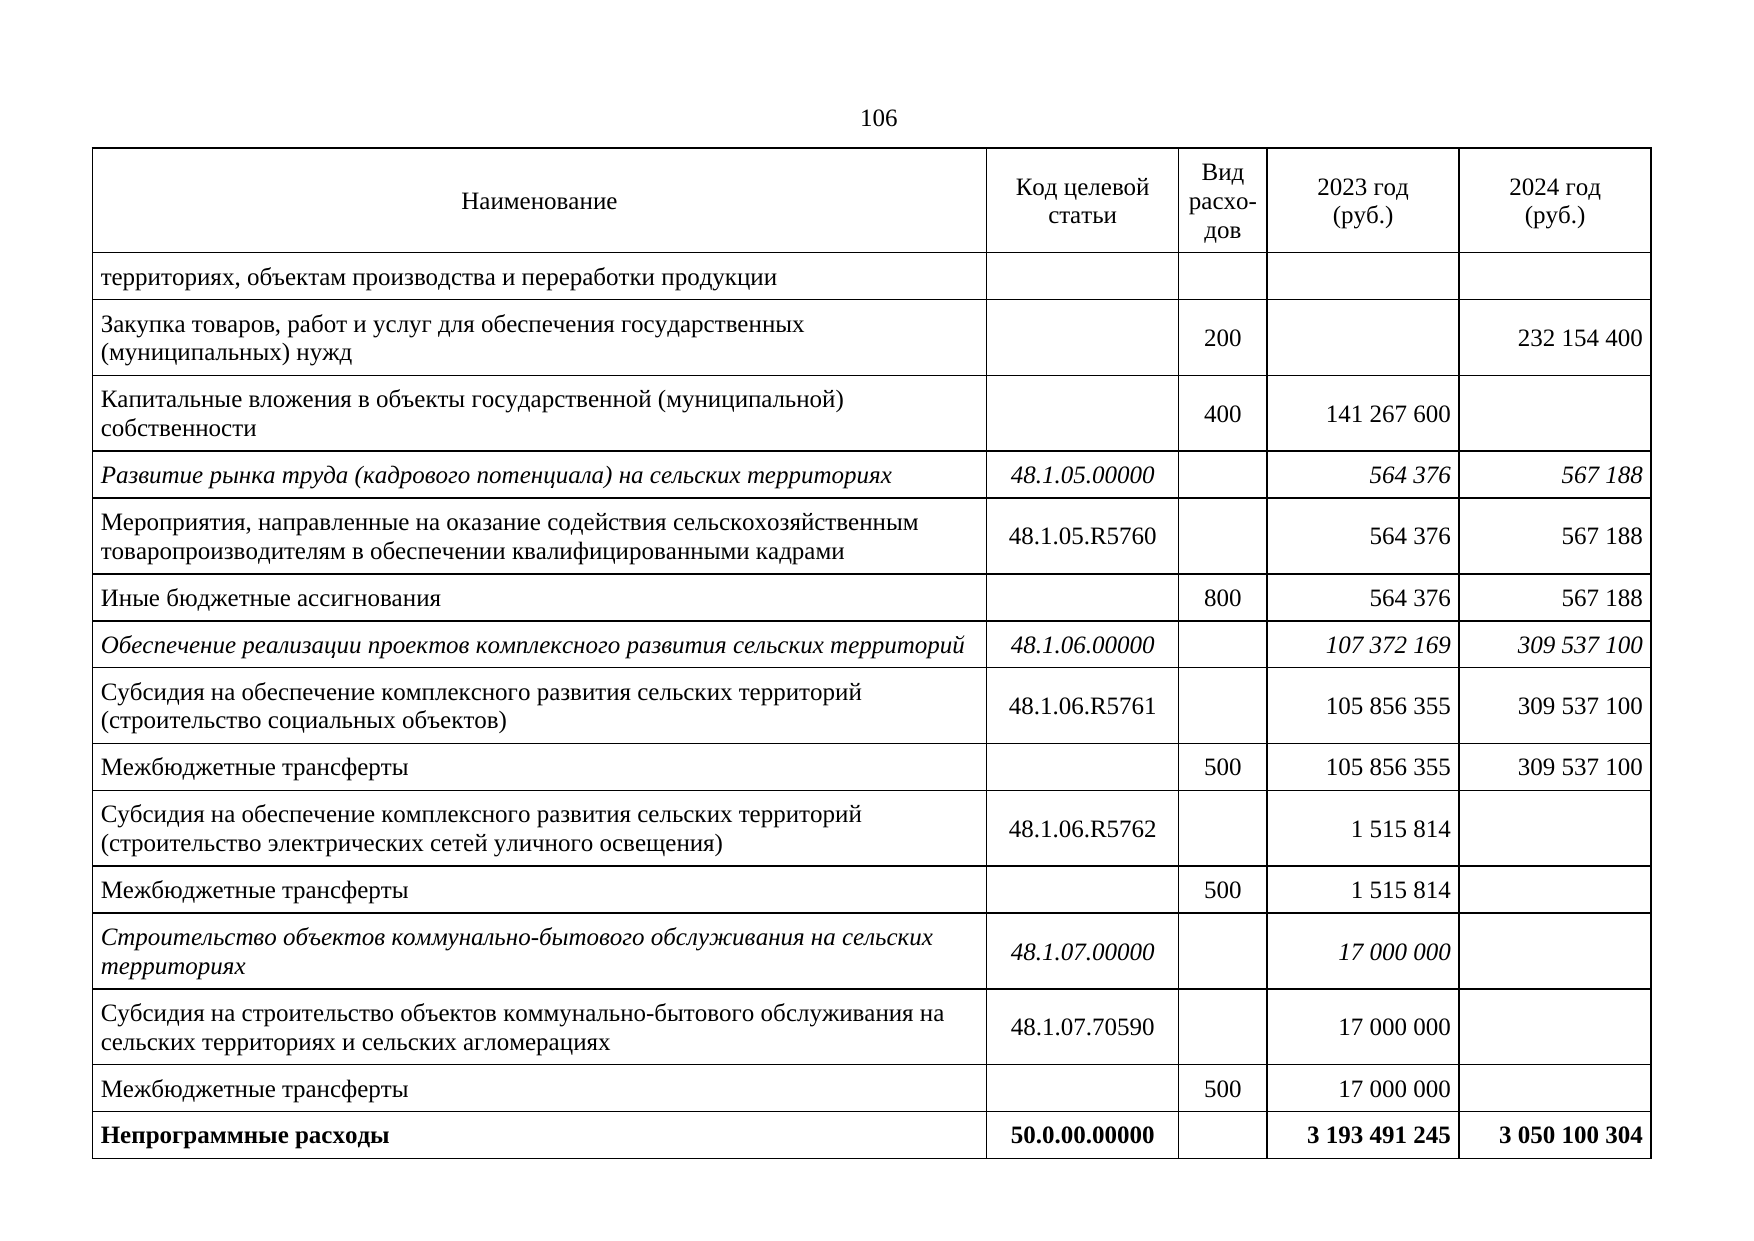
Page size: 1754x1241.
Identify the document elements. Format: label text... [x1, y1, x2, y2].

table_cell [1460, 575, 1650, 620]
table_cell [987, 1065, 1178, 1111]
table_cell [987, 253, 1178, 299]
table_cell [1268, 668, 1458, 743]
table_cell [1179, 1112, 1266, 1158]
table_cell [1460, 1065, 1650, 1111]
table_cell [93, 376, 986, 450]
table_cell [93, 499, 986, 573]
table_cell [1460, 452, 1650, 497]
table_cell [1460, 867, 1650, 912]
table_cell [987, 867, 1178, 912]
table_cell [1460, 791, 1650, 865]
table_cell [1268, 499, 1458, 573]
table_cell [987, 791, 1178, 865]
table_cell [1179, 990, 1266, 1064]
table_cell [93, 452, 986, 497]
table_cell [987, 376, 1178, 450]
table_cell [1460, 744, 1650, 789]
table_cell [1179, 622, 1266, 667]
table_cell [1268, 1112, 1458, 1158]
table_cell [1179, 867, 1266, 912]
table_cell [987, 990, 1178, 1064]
table_header Вид расхо-дов [1179, 149, 1266, 252]
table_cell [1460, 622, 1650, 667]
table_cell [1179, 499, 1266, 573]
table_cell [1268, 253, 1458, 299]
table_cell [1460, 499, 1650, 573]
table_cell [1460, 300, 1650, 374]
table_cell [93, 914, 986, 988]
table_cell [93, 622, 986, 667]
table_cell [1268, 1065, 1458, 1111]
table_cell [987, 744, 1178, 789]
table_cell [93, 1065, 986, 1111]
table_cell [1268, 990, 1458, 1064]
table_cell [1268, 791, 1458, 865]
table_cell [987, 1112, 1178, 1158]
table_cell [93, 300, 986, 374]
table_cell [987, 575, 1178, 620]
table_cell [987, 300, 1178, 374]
table_header 2024 год (руб.) [1460, 149, 1650, 252]
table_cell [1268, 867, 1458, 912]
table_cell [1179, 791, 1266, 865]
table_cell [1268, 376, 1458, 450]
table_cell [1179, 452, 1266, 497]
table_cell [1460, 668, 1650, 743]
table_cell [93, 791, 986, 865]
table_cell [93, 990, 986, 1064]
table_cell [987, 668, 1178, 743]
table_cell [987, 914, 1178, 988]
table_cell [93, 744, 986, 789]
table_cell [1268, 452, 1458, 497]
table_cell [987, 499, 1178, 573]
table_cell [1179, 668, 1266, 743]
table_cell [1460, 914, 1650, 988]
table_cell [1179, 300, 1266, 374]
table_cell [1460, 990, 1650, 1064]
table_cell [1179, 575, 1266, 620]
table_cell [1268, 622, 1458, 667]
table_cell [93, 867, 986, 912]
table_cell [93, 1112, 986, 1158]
table_header 2023 год (руб.) [1268, 149, 1458, 252]
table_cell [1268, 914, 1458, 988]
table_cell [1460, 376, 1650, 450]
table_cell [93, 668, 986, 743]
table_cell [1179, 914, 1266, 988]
table_header Код целевой статьи [987, 149, 1178, 252]
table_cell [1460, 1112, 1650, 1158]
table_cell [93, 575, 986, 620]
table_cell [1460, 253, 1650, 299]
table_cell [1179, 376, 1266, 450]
table_header Наименование [93, 149, 986, 252]
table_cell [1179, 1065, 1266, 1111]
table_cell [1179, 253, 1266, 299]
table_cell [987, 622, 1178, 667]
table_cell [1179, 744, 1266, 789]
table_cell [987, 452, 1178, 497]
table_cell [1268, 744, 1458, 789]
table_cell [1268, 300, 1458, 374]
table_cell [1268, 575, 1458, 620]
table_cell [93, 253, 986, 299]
